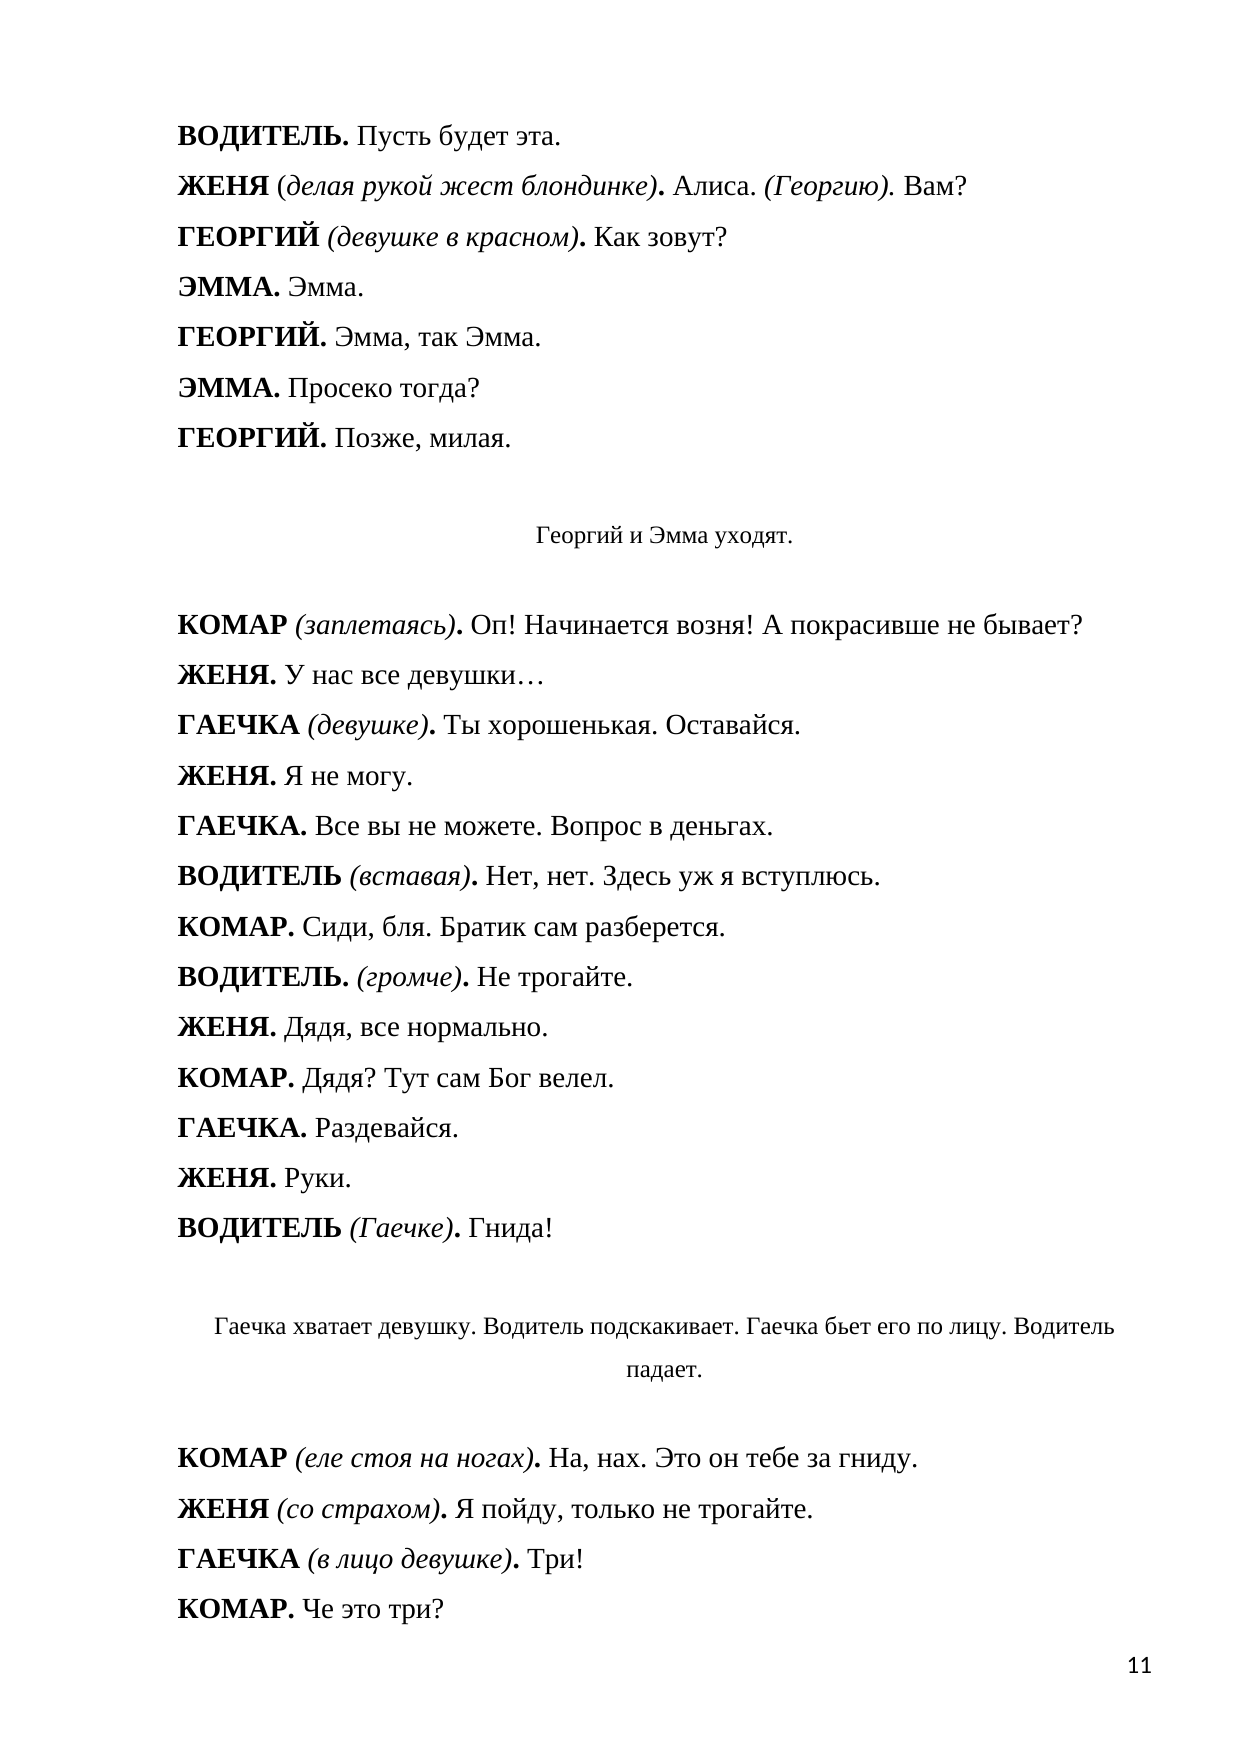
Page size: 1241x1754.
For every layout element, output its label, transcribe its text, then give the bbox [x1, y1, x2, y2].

text ЖЕНЯ. Дядя, все нормально. [177, 1009, 1152, 1043]
text КОМАР (заплетаясь). Оп! Начинается возня! А покрасивше не бывает? [177, 607, 1152, 640]
text ЖЕНЯ. Я не могу. [177, 758, 1152, 791]
text ЭММА. Просеко тогда? [177, 370, 1152, 403]
text ГАЕЧКА. Все вы не можете. Вопрос в деньгах. [177, 808, 1152, 842]
text ГАЕЧКА. Раздевайся. [177, 1110, 1152, 1143]
text Георгий и Эмма уходят. [177, 521, 1152, 549]
text ЖЕНЯ. У нас все девушки… [177, 657, 1152, 691]
text ГЕОРГИЙ. Эмма, так Эмма. [177, 319, 1152, 353]
text ГЕОРГИЙ (девушке в красном). Как зовут? [177, 219, 1152, 252]
text ГЕОРГИЙ. Позже, милая. [177, 420, 1152, 453]
text ЖЕНЯ. Руки. [177, 1160, 1152, 1194]
text КОМАР. Дядя? Тут сам Бог велел. [177, 1060, 1152, 1093]
text КОМАР. Сиди, бля. Братик сам разберется. [177, 909, 1152, 942]
text ЖЕНЯ (со страхом). Я пойду, только не трогайте. [177, 1491, 1152, 1524]
text ВОДИТЕЛЬ. Пусть будет эта. [177, 118, 1152, 152]
text ГАЕЧКА (девушке). Ты хорошенькая. Оставайся. [177, 707, 1152, 741]
text ВОДИТЕЛЬ (Гаечке). Гнида! [177, 1211, 1152, 1244]
text ЭММА. Эмма. [177, 269, 1152, 303]
text КОМАР (еле стоя на ногах). На, нах. Это он тебе за гниду. [177, 1441, 1152, 1474]
text Гаечка хватает девушку. Водитель подскакивает. Гаечка бьет его по лицу. Водитель падает. [177, 1311, 1152, 1383]
text ВОДИТЕЛЬ. (громче). Не трогайте. [177, 959, 1152, 993]
text КОМАР. Че это три? [177, 1592, 1152, 1625]
text ВОДИТЕЛЬ (вставая). Нет, нет. Здесь уж я вступлюсь. [177, 858, 1152, 892]
text ЖЕНЯ (делая рукой жест блондинке). Алиса. (Георгию). Вам? [177, 168, 1152, 202]
text ГАЕЧКА (в лицо девушке). Три! [177, 1541, 1152, 1575]
